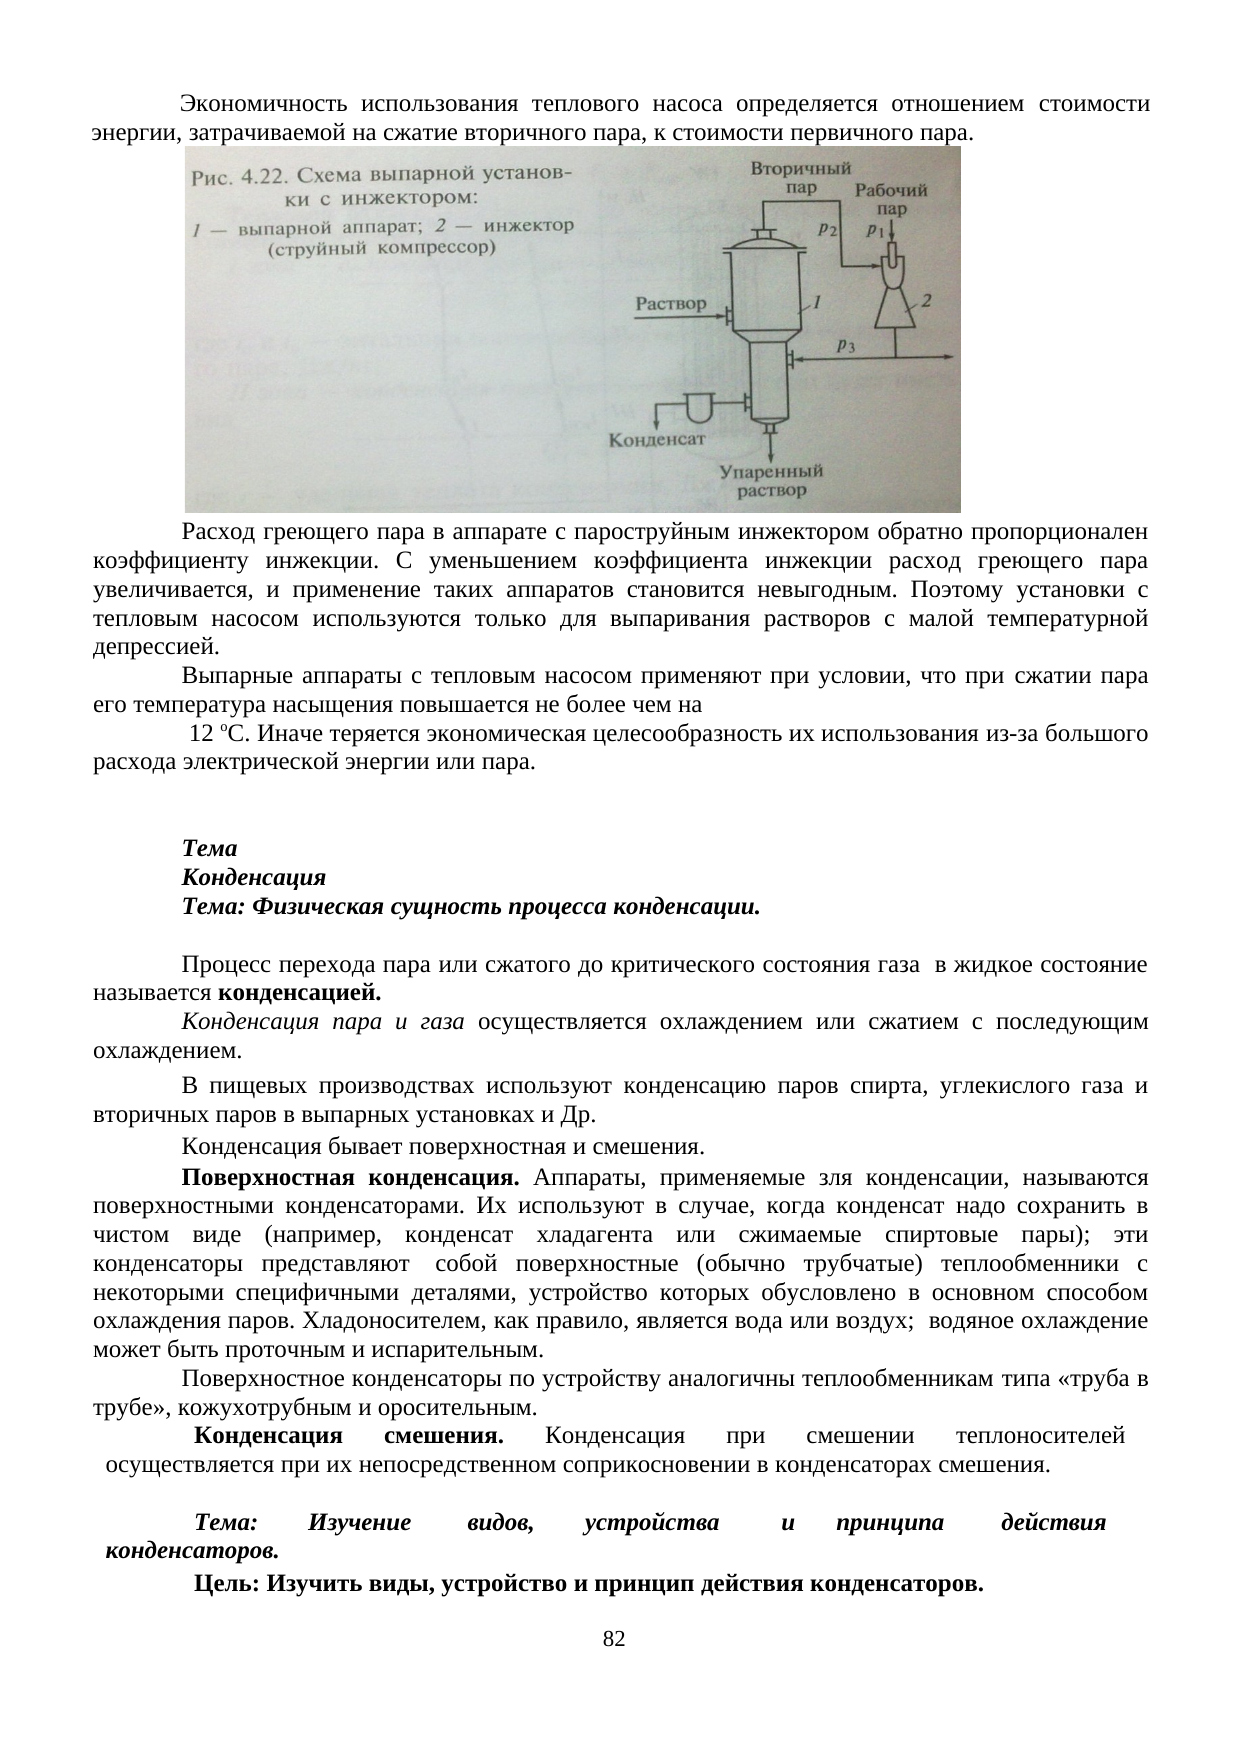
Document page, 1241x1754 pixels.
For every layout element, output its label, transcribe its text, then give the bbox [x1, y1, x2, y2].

text Тема: Изучение видов, устройства и принципа действия конденсаторов. [105, 1507, 1126, 1564]
subtitle Цель: Изучить виды, устройство и принцип действия конденсаторов. [194, 1564, 1213, 1598]
text 12 оС. Иначе теряется экономическая целесообразность их использования из-за большого расхода электрической энергии или пара. [93, 718, 1148, 775]
text Поверхностное конденсаторы по устройству аналогичны теплообменникам типа «труба в трубе», кожухотрубным и оросительным. [93, 1363, 1149, 1420]
text Тема Конденсация [181, 833, 359, 891]
text Процесс перехода пара или сжатого до критического состояния газа в жидкое состояние называется конденсацией. [93, 949, 1149, 1006]
text Экономичность использования теплового насоса определяется отношением стоимости энергии, затрачиваемой на сжатие вторичного пара, к стоимости первичного пара. [91, 88, 1150, 146]
text Расход греющего пара в аппарате с пароструйным инжектором обратно пропорционален коэффициенту инжекции. С уменьшением коэффициента инжекции расход греющего пара увеличивается, и применение таких аппаратов становится невыгодным. Поэтому установки с тепловым насосом используются только для выпаривания растворов с малой температурной депрессией. [93, 516, 1149, 660]
text Конденсация пара и газа осуществляется охлаждением или сжатием с последующим охлаждением. [93, 1006, 1149, 1064]
picture [184, 146, 961, 513]
text Конденсация бывает поверхностная и смешения. [181, 1128, 1213, 1162]
text Конденсация смешения. Конденсация при смешении теплоносителей осуществляется при их непосредственном соприкосновении в конденсаторах смешения. [105, 1420, 1126, 1478]
text В пищевых производствах используют конденсацию паров спирта, углекислого газа и вторичных паров в выпарных установках и Др. [93, 1071, 1149, 1128]
text Поверхностная конденсация. Аппараты, применяемые зля конденсации, называются поверхностными конденсаторами. Их используют в случае, когда конденсат надо сохранить в чистом виде (например, конденсат хладагента или сжимаемые спиртовые пары); эти конденсаторы представляют собой поверхностные (обычно трубчатые) теплообменники с некоторыми специфичными деталями, устройство которых обусловлено в основном способом охлаждения паров. Хладоносителем, как правило, является вода или воздух; водяное охлаждение может быть проточным и испарительным. [93, 1162, 1149, 1363]
text Выпарные аппараты с тепловым насосом применяют при условии, что при сжатии пара его температура насыщения повышается не более чем на [93, 660, 1148, 718]
text Тема: Физическая сущность процесса конденсации. [181, 891, 1213, 919]
